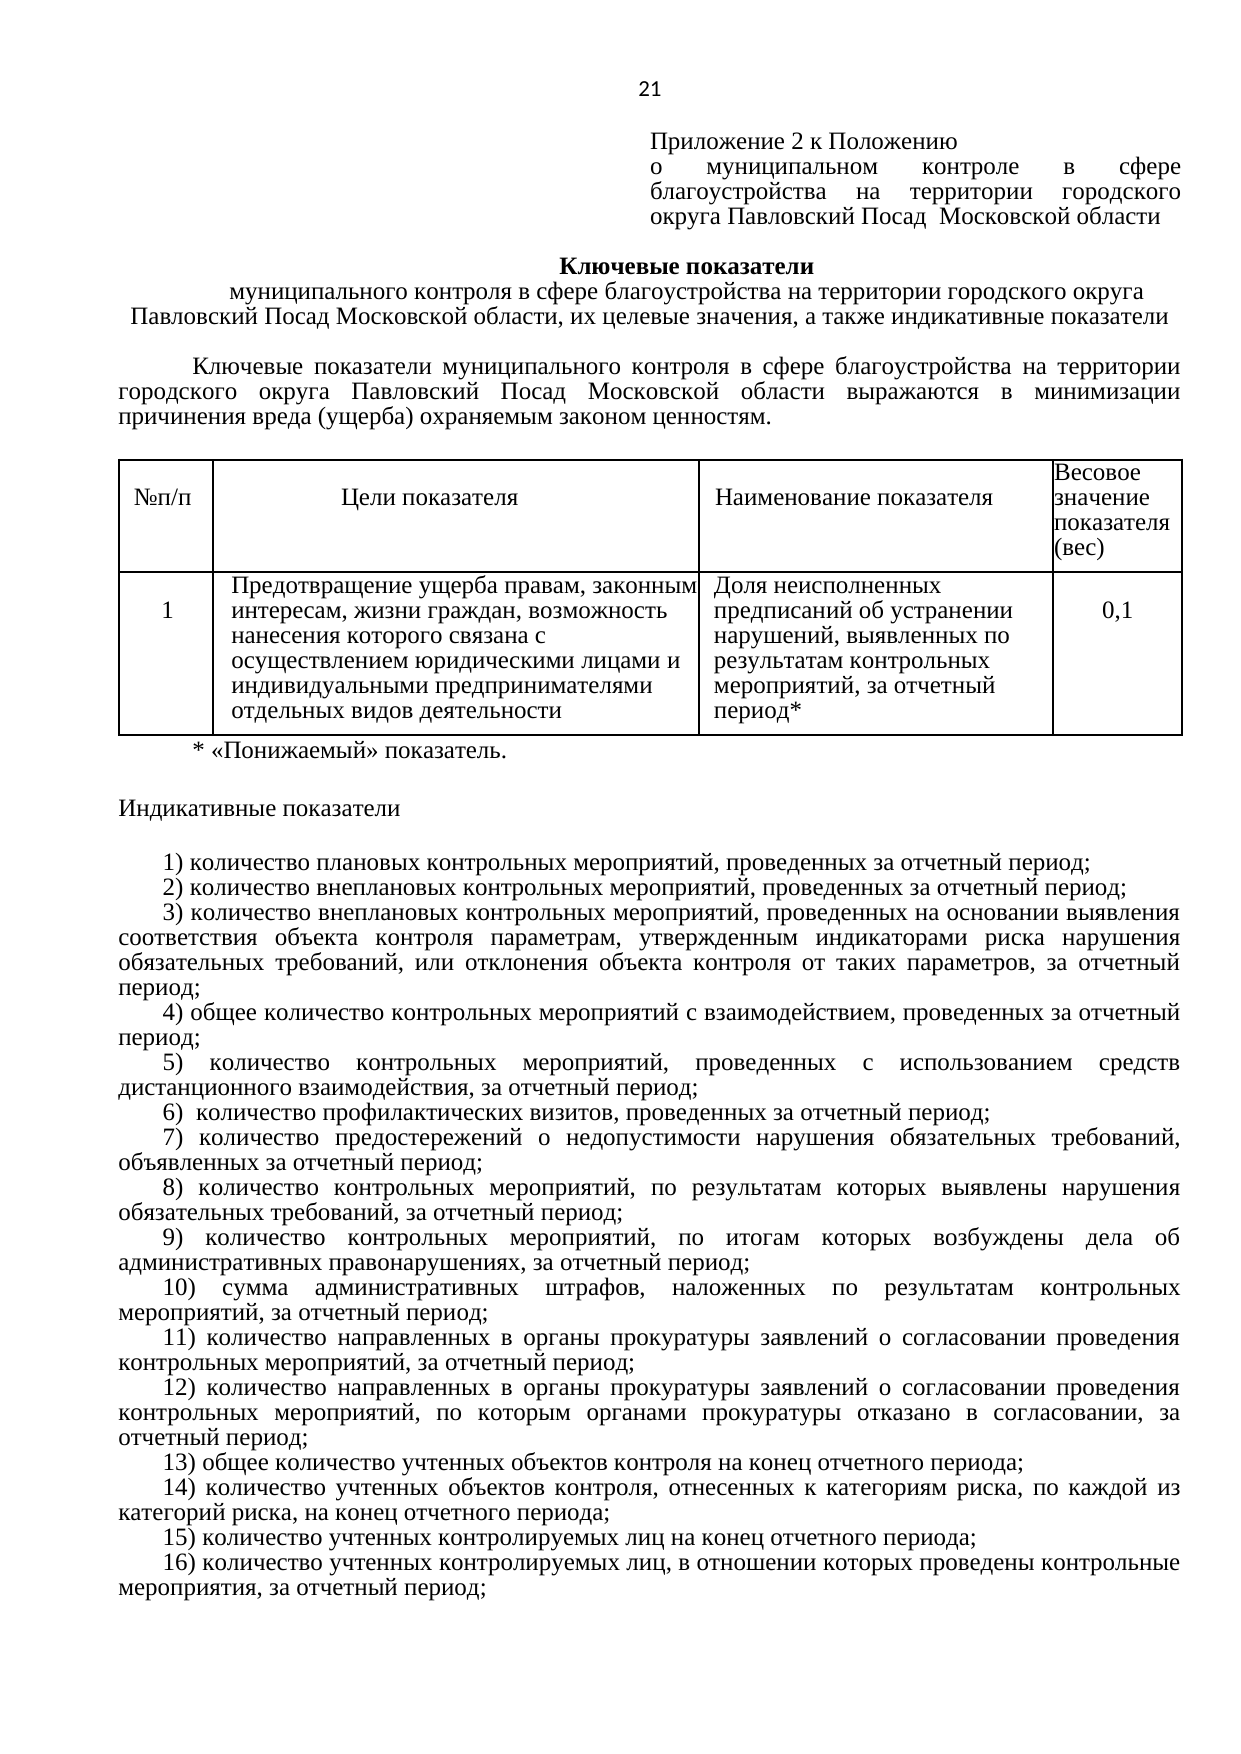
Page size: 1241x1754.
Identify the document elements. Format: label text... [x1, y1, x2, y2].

text 1) количество плановых контрольных мероприятий, проведенных за отчетный период; [118, 851, 1181, 876]
title муниципального контроля в сфере благоустройства на территории городского округа Павловский Посад Московской области, их целевые значения, а также индикативные показатели [118, 280, 1181, 330]
text Индикативные показатели [118, 793, 1181, 822]
title Ключевые показатели [118, 255, 1181, 280]
text 7) количество предостережений о недопустимости нарушения обязательных требований, объявленных за отчетный период; [118, 1126, 1181, 1176]
table_cell 0,1 [1054, 573, 1181, 733]
table_header №п/п [120, 461, 212, 571]
text 11) количество направленных в органы прокуратуры заявлений о согласовании проведения контрольных мероприятий, за отчетный период; [118, 1326, 1181, 1376]
table_cell Доля неисполненных предписаний об устранении нарушений, выявленных по результатам контрольных мероприятий, за отчетный период* [700, 573, 1052, 733]
table_cell 1 [120, 573, 212, 733]
text 14) количество учтенных объектов контроля, отнесенных к категориям риска, по каждой из категорий риска, на конец отчетного периода; [118, 1476, 1181, 1526]
table_cell Предотвращение ущерба правам, законным интересам, жизни граждан, возможность нанесения которого связана с осуществлением юридическими лицами и индивидуальными предпринимателями отдельных видов деятельности [214, 573, 698, 733]
table_header Наименование показателя [700, 461, 1052, 571]
text 16) количество учтенных контролируемых лиц, в отношении которых проведены контрольные мероприятия, за отчетный период; [118, 1551, 1181, 1601]
text 5) количество контрольных мероприятий, проведенных с использованием средств дистанционного взаимодействия, за отчетный период; [118, 1051, 1181, 1101]
text 15) количество учтенных контролируемых лиц на конец отчетного периода; [118, 1526, 1181, 1551]
table_header Весовое значение показателя (вес) [1054, 461, 1181, 571]
text 9) количество контрольных мероприятий, по итогам которых возбуждены дела об административных правонарушениях, за отчетный период; [118, 1226, 1181, 1276]
text 12) количество направленных в органы прокуратуры заявлений о согласовании проведения контрольных мероприятий, по которым органами прокуратуры отказано в согласовании, за отчетный период; [118, 1376, 1181, 1451]
text Приложение 2 к Положению [650, 130, 1181, 155]
text * «Понижаемый» показатель. [118, 736, 1181, 764]
text 13) общее количество учтенных объектов контроля на конец отчетного периода; [118, 1451, 1181, 1476]
text 2) количество внеплановых контрольных мероприятий, проведенных за отчетный период; [118, 876, 1181, 901]
text о муниципальном контроле в сфере благоустройства на территории городского округа Павловский Посад Московской области [650, 155, 1181, 230]
text 10) сумма административных штрафов, наложенных по результатам контрольных мероприятий, за отчетный период; [118, 1276, 1181, 1326]
table_header Цели показателя [214, 461, 698, 571]
text 8) количество контрольных мероприятий, по результатам которых выявлены нарушения обязательных требований, за отчетный период; [118, 1176, 1181, 1226]
text 3) количество внеплановых контрольных мероприятий, проведенных на основании выявления соответствия объекта контроля параметрам, утвержденным индикаторами риска нарушения обязательных требований, или отклонения объекта контроля от таких параметров, за отчетный период; [118, 901, 1181, 1001]
text 4) общее количество контрольных мероприятий с взаимодействием, проведенных за отчетный период; [118, 1001, 1181, 1051]
text 6) количество профилактических визитов, проведенных за отчетный период; [118, 1101, 1181, 1126]
text Ключевые показатели муниципального контроля в сфере благоустройства на территории городского округа Павловский Посад Московской области выражаются в минимизации причинения вреда (ущерба) охраняемым законом ценностям. [118, 355, 1181, 430]
